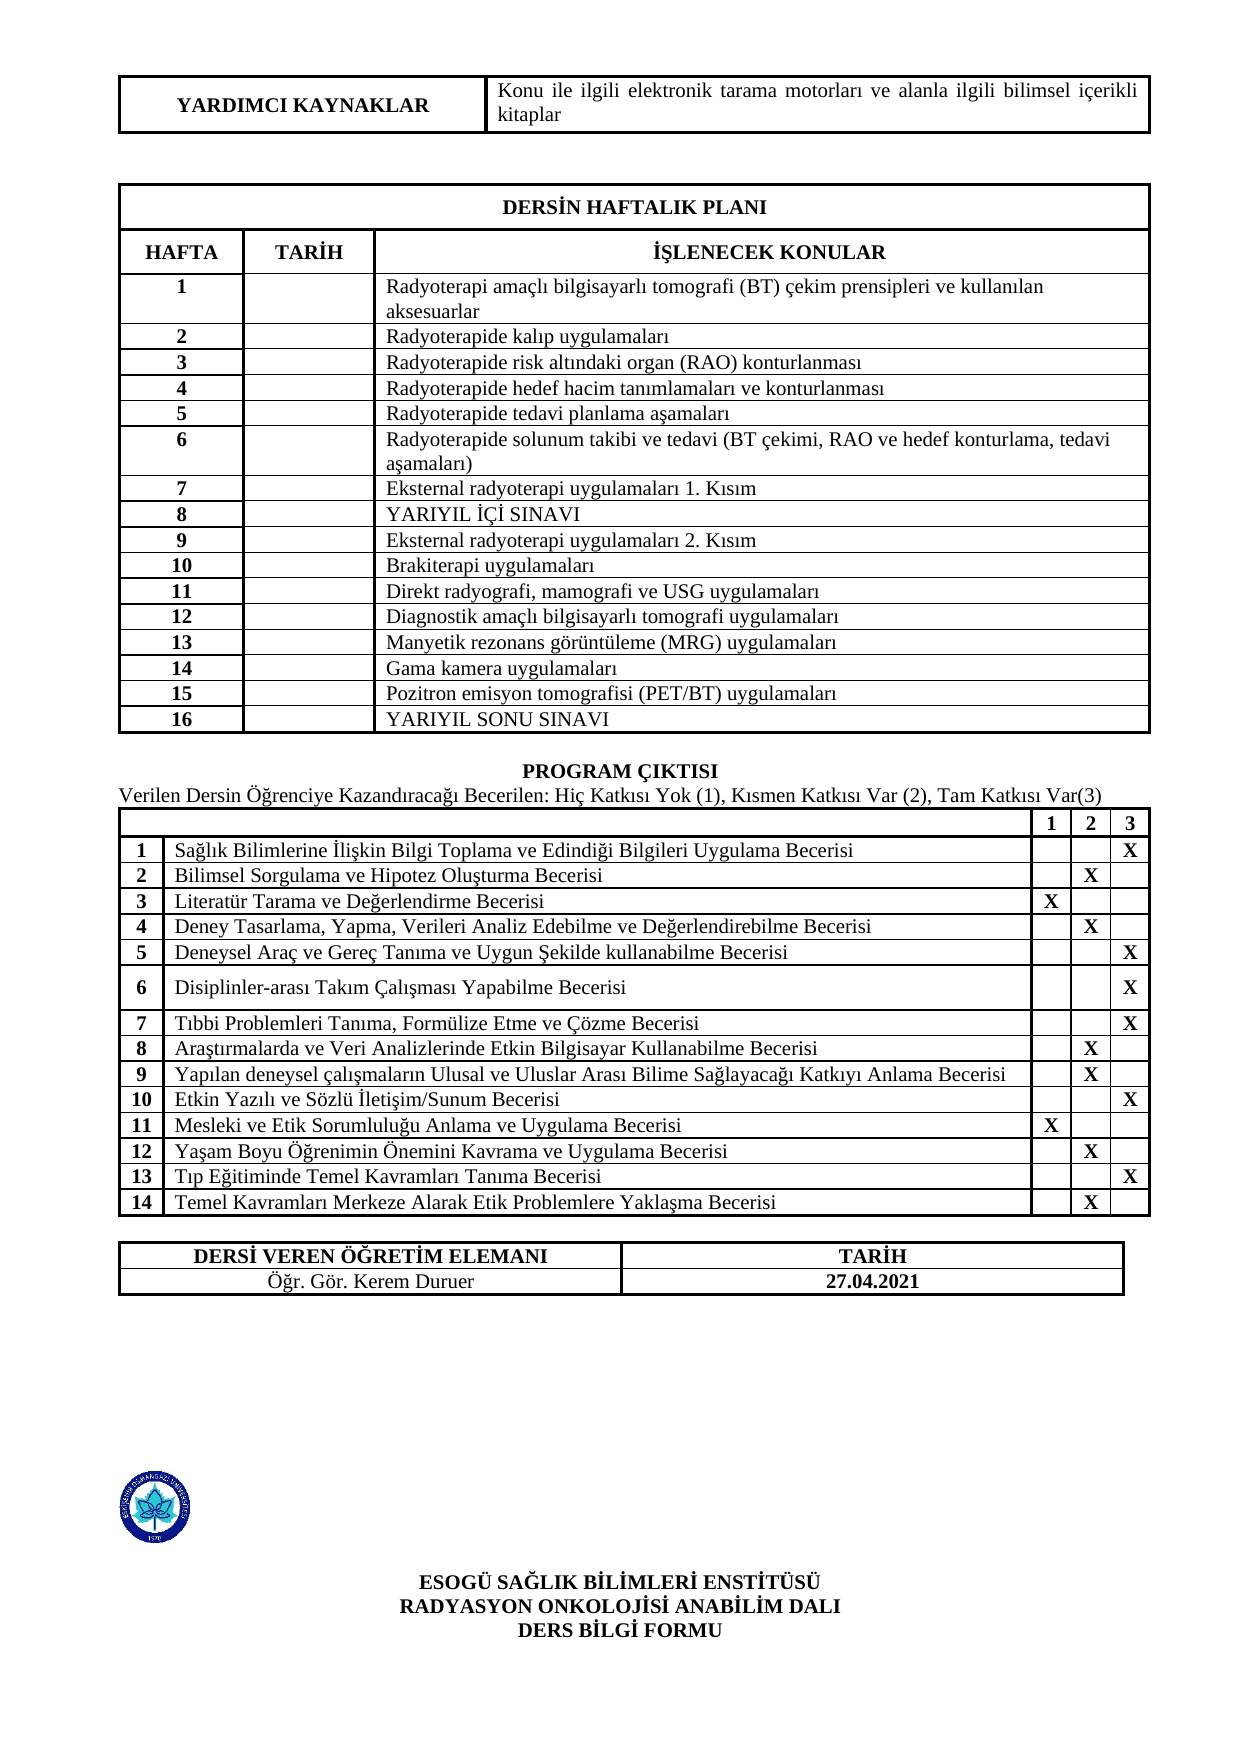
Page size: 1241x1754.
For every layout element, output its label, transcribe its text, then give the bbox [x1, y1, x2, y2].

table_cell [1072, 1087, 1110, 1111]
table_cell X [1111, 1164, 1148, 1188]
table_header TARİH [623, 1244, 1122, 1268]
table_cell Direkt radyografi, mamografi ve USG uygulamaları [376, 578, 1148, 603]
table_cell Eksternal radyoterapi uygulamaları 2. Kısım [376, 527, 1148, 552]
table_cell X [1072, 1036, 1110, 1060]
table_cell 9 [121, 528, 242, 552]
table_cell 27.04.2021 [623, 1269, 1122, 1293]
table_cell Öğr. Gör. Kerem Duruer [121, 1269, 620, 1293]
table_cell TARİH [245, 231, 373, 273]
table_cell [1033, 1139, 1070, 1163]
table_cell [1111, 915, 1148, 938]
table_cell Pozitron emisyon tomografisi (PET/BT) uygulamaları [376, 681, 1148, 705]
table_cell 12 [121, 1139, 162, 1163]
table_cell Brakiterapi uygulamaları [376, 553, 1148, 577]
table_cell [245, 375, 373, 399]
table_cell 14 [121, 1190, 162, 1214]
table_cell Bilimsel Sorgulama ve Hipotez Oluşturma Becerisi [165, 863, 1030, 887]
table_cell [1111, 1062, 1148, 1086]
table_cell 7 [121, 1011, 162, 1034]
table_cell [1072, 838, 1110, 862]
table_cell [245, 527, 373, 552]
table_cell [1072, 1164, 1110, 1188]
table_cell X [1072, 915, 1110, 938]
table_cell [1111, 1113, 1148, 1137]
table_header DERSİ VEREN ÖĞRETİM ELEMANI [121, 1244, 620, 1268]
table_cell 3 [121, 350, 242, 374]
picture [118, 1468, 191, 1545]
table_cell YARIYIL SONU SINAVI [376, 706, 1148, 731]
table_cell 13 [121, 630, 242, 654]
table_cell 12 [121, 605, 242, 628]
table_cell Tıbbi Problemleri Tanıma, Formülize Etme ve Çözme Becerisi [165, 1011, 1030, 1034]
table_header DERSİN HAFTALIK PLANI [121, 186, 1148, 228]
table_cell 2 [121, 324, 242, 348]
table_header 3 [1111, 810, 1148, 834]
table_cell Literatür Tarama ve Değerlendirme Becerisi [165, 889, 1030, 913]
table_cell YARDIMCI KAYNAKLAR [121, 78, 484, 131]
table_cell [245, 324, 373, 348]
table_cell [1033, 1011, 1070, 1034]
table_cell 4 [121, 915, 162, 938]
table_cell Mesleki ve Etik Sorumluluğu Anlama ve Uygulama Becerisi [165, 1113, 1030, 1137]
table_cell 11 [121, 1113, 162, 1137]
table_cell 10 [121, 553, 242, 577]
table_cell X [1033, 889, 1070, 913]
table_cell [245, 349, 373, 374]
table_cell [245, 604, 373, 628]
table_cell Yaşam Boyu Öğrenimin Önemini Kavrama ve Uygulama Becerisi [165, 1139, 1030, 1163]
text PROGRAM ÇIKTISI [118, 759, 1122, 783]
table_cell 13 [121, 1164, 162, 1188]
table_cell Yapılan deneysel çalışmaların Ulusal ve Uluslar Arası Bilime Sağlayacağı Katkıyı Anlama Becerisi [165, 1062, 1030, 1086]
table_cell X [1072, 1190, 1110, 1214]
table_cell [1111, 1139, 1148, 1163]
table_cell 10 [121, 1087, 162, 1111]
table_cell [245, 501, 373, 526]
table_cell X [1111, 838, 1148, 862]
table_cell [1072, 889, 1110, 913]
table_cell [1033, 915, 1070, 938]
table_cell 9 [121, 1062, 162, 1086]
table_cell X [1111, 966, 1148, 1009]
table_cell X [1111, 940, 1148, 964]
table_cell [1033, 940, 1070, 964]
table_cell [1033, 1164, 1070, 1188]
table_cell [1033, 1036, 1070, 1060]
table_cell [1072, 1113, 1110, 1137]
table_cell X [1072, 863, 1110, 887]
table_cell [245, 706, 373, 731]
table_header [121, 810, 1030, 834]
table_cell X [1072, 1139, 1110, 1163]
table_cell Tıp Eğitiminde Temel Kavramları Tanıma Becerisi [165, 1164, 1030, 1188]
table_cell [1033, 838, 1070, 862]
table_cell [1111, 863, 1148, 887]
table_cell 1 [121, 838, 162, 862]
table_cell [245, 274, 373, 323]
table_cell X [1072, 1062, 1110, 1086]
table_cell Radyoterapide tedavi planlama aşamaları [376, 401, 1148, 425]
table_cell YARIYIL İÇİ SINAVI [376, 501, 1148, 526]
table_cell Deney Tasarlama, Yapma, Verileri Analiz Edebilme ve Değerlendirebilme Becerisi [165, 915, 1030, 938]
table_cell 8 [121, 1036, 162, 1060]
table_cell 2 [121, 863, 162, 887]
table_cell [245, 401, 373, 425]
table_cell [245, 426, 373, 475]
table_cell 3 [121, 889, 162, 913]
table_cell [245, 578, 373, 603]
table_cell [1111, 1036, 1148, 1060]
table_cell 6 [121, 966, 162, 1009]
table_cell Eksternal radyoterapi uygulamaları 1. Kısım [376, 476, 1148, 500]
table_cell [245, 681, 373, 705]
table_cell Radyoterapide risk altındaki organ (RAO) konturlanması [376, 349, 1148, 374]
text Verilen Dersin Öğrenciye Kazandıracağı Becerilen: Hiç Katkısı Yok (1), Kısmen Katkısı Var (2), Tam Katkısı Var(3) [118, 783, 1122, 807]
table_cell Konu ile ilgili elektronik tarama motorları ve alanla ilgili bilimsel içerikli kitaplar [488, 78, 1148, 131]
table_cell [1111, 889, 1148, 913]
table_cell X [1111, 1011, 1148, 1034]
table_cell Diagnostik amaçlı bilgisayarlı tomografi uygulamaları [376, 604, 1148, 628]
table_cell 14 [121, 656, 242, 680]
table_cell 15 [121, 681, 242, 705]
table_cell Radyoterapi amaçlı bilgisayarlı tomografi (BT) çekim prensipleri ve kullanılan aksesuarlar [376, 274, 1148, 323]
table_header 1 [1033, 810, 1070, 834]
table_cell [1033, 1190, 1070, 1214]
table_cell [245, 630, 373, 654]
table_cell Temel Kavramları Merkeze Alarak Etik Problemlere Yaklaşma Becerisi [165, 1190, 1030, 1214]
table_cell [1111, 1190, 1148, 1214]
table_cell X [1033, 1113, 1070, 1137]
table_cell Radyoterapide kalıp uygulamaları [376, 324, 1148, 348]
table_cell 5 [121, 940, 162, 964]
table_cell [1033, 1062, 1070, 1086]
table_cell Radyoterapide hedef hacim tanımlamaları ve konturlanması [376, 375, 1148, 399]
table_cell İŞLENECEK KONULAR [376, 231, 1148, 273]
table_cell 7 [121, 476, 242, 500]
table_cell 6 [121, 427, 242, 475]
text RADYASYON ONKOLOJİSİ ANABİLİM DALI [118, 1594, 1122, 1618]
table_cell Deneysel Araç ve Gereç Tanıma ve Uygun Şekilde kullanabilme Becerisi [165, 940, 1030, 964]
table_cell 4 [121, 376, 242, 399]
table_cell [245, 553, 373, 577]
table_cell Disiplinler-arası Takım Çalışması Yapabilme Becerisi [165, 966, 1030, 1009]
table_cell 16 [121, 707, 242, 731]
table_cell Manyetik rezonans görüntüleme (MRG) uygulamaları [376, 630, 1148, 654]
table_cell Gama kamera uygulamaları [376, 655, 1148, 680]
table_cell [245, 655, 373, 680]
table_cell Radyoterapide solunum takibi ve tedavi (BT çekimi, RAO ve hedef konturlama, tedavi aşamaları) [376, 426, 1148, 475]
table_cell [245, 476, 373, 500]
table_cell 1 [121, 275, 242, 323]
table_cell [1072, 1011, 1110, 1034]
table_header 2 [1072, 810, 1110, 834]
text DERS BİLGİ FORMU [118, 1618, 1122, 1642]
table_cell [1033, 863, 1070, 887]
table_cell [1033, 1087, 1070, 1111]
table_cell Araştırmalarda ve Veri Analizlerinde Etkin Bilgisayar Kullanabilme Becerisi [165, 1036, 1030, 1060]
table_cell [1033, 966, 1070, 1009]
table_cell HAFTA [121, 231, 242, 273]
table_cell X [1111, 1087, 1148, 1111]
table_cell Sağlık Bilimlerine İlişkin Bilgi Toplama ve Edindiği Bilgileri Uygulama Becerisi [165, 838, 1030, 862]
table_cell 8 [121, 502, 242, 526]
table_cell Etkin Yazılı ve Sözlü İletişim/Sunum Becerisi [165, 1087, 1030, 1111]
text ESOGÜ SAĞLIK BİLİMLERİ ENSTİTÜSÜ [118, 1570, 1122, 1594]
table_cell [1072, 966, 1110, 1009]
table_cell 5 [121, 401, 242, 425]
table_cell 11 [121, 579, 242, 603]
table_cell [1072, 940, 1110, 964]
